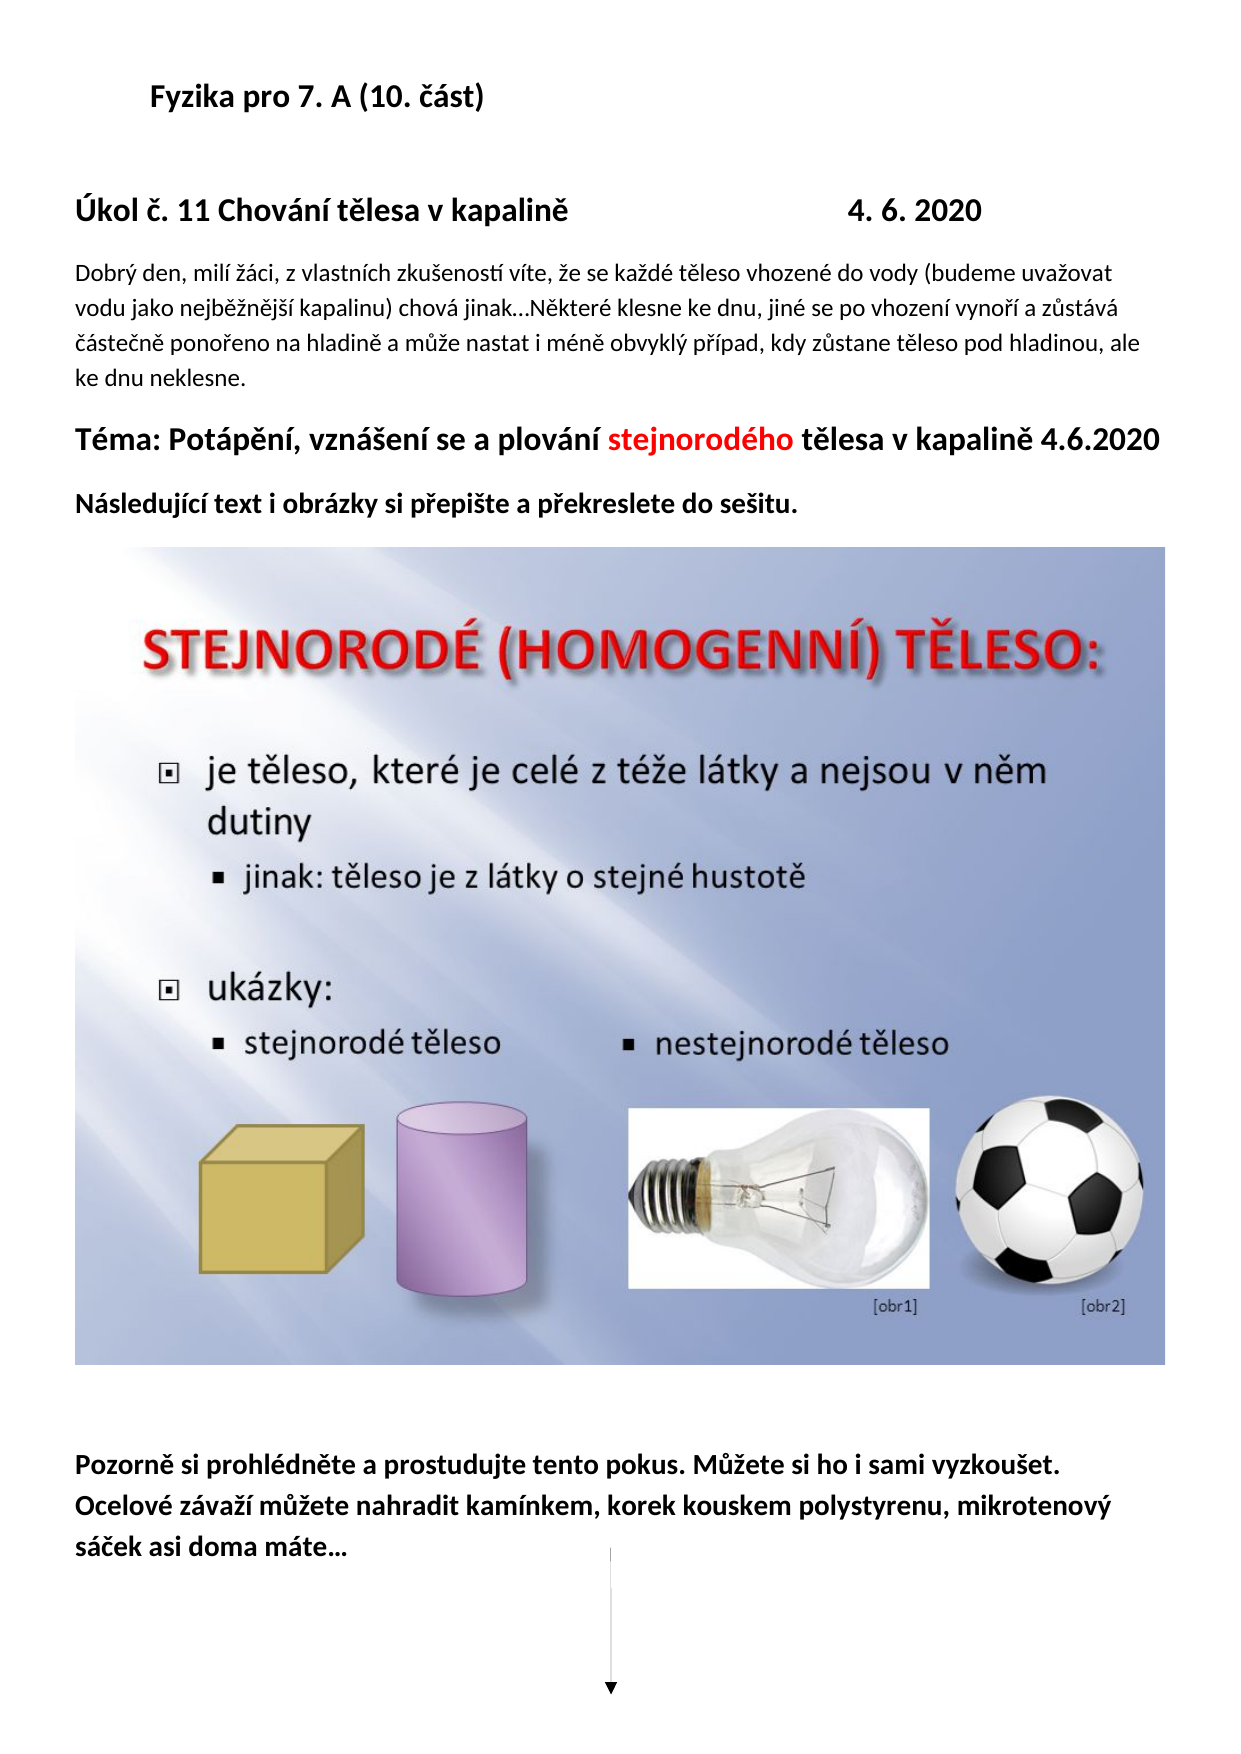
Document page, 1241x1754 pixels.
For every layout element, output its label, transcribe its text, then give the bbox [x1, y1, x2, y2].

text Dobrý den, milí žáci, z vlastních zkušeností víte, že se každé těleso vhozené do vody (budeme uvažovat vodu jako nejběžnější kapalinu) chová jinak…Některé klesne ke dnu, jiné se po vhození vynoří a zůstává částečně ponořeno na hladině a může nastat i méně obvyklý případ, kdy zůstane těleso pod hladinou, ale ke dnu neklesne. [75, 257, 1165, 392]
text Téma: Potápění, vznášení se a plování stejnorodého tělesa v kapalině 4.6.2020 [75, 418, 1165, 458]
text Pozorně si prohlédněte a prostudujte tento pokus. Můžete si ho i sami vyzkoušet. Ocelové závaží můžete nahradit kamínkem, korek kouskem polystyrenu, mikrotenový sáček asi doma máte… [75, 1446, 1165, 1563]
text Úkol č. 11 Chování tělesa v kapalině 4. 6. 2020 [75, 189, 1165, 230]
text Následující text i obrázky si přepište a překreslete do sešitu. [75, 485, 1165, 521]
list Fyzika pro 7. A (10. část) [150, 75, 1165, 116]
picture [75, 547, 1166, 1365]
